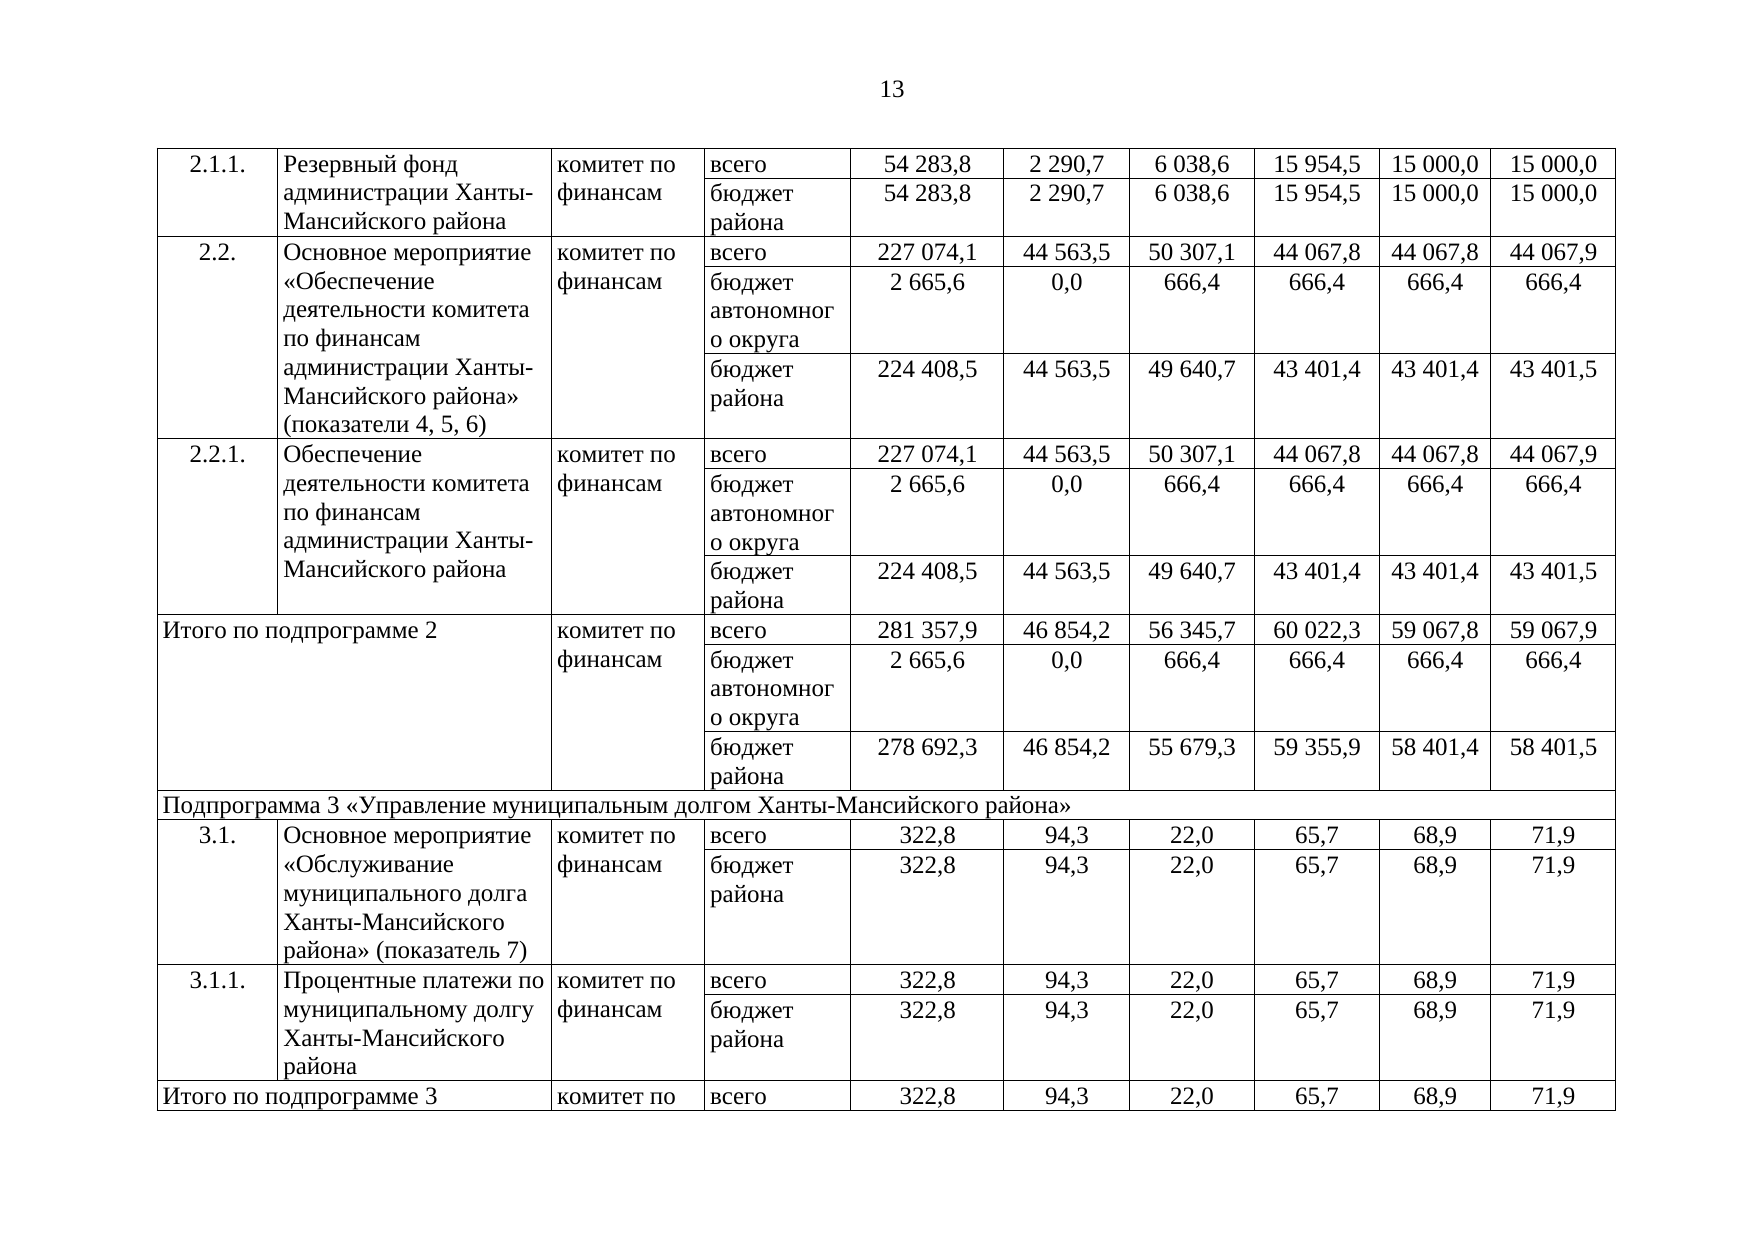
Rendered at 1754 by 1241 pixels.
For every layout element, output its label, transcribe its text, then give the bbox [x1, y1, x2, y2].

table_cell 68,9 [1380, 965, 1490, 994]
table_cell 227 074,1 [851, 439, 1003, 468]
table_cell 59 067,9 [1491, 615, 1615, 644]
table_cell 2.1.1. [158, 149, 277, 236]
table_cell 6 038,6 [1130, 179, 1254, 236]
table_cell 65,7 [1255, 965, 1379, 994]
table_cell 0,0 [1004, 469, 1129, 555]
table_cell 666,4 [1255, 645, 1379, 731]
table_cell Резервный фонд администрации Ханты-Мансийского района [278, 149, 551, 236]
table_cell всего [705, 820, 850, 849]
table_cell всего [705, 615, 850, 644]
table_cell 15 000,0 [1491, 149, 1615, 177]
table_cell 666,4 [1491, 645, 1615, 731]
table_cell 65,7 [1255, 820, 1379, 849]
table_cell 68,9 [1380, 820, 1490, 849]
table_cell 15 000,0 [1380, 149, 1490, 177]
table_cell 2 665,6 [851, 267, 1003, 353]
table_cell 71,9 [1491, 1081, 1615, 1110]
table_cell 2 290,7 [1004, 149, 1129, 177]
table_cell 2 665,6 [851, 645, 1003, 731]
table_cell бюджет района [705, 850, 850, 964]
table_cell 2.2.1. [158, 439, 277, 614]
table_cell 44 067,9 [1491, 439, 1615, 468]
table_cell 94,3 [1004, 995, 1129, 1080]
table_cell 2 665,6 [851, 469, 1003, 555]
table_cell комитет по финансам [552, 237, 704, 438]
table_cell 666,4 [1491, 267, 1615, 353]
table_cell Основное мероприятие «Обслуживание муниципального долга Ханты-Мансийского района» (показатель 7) [278, 820, 551, 964]
table_cell комитет по финансам [552, 965, 704, 1080]
table_cell 22,0 [1130, 1081, 1254, 1110]
table_cell 322,8 [851, 820, 1003, 849]
table_cell 227 074,1 [851, 237, 1003, 266]
table_cell 60 022,3 [1255, 615, 1379, 644]
table_cell 46 854,2 [1004, 615, 1129, 644]
table_cell 224 408,5 [851, 354, 1003, 438]
table_cell бюджет автономного округа [705, 469, 850, 555]
table_cell 54 283,8 [851, 179, 1003, 236]
table_cell 22,0 [1130, 850, 1254, 964]
table_cell 55 679,3 [1130, 732, 1254, 789]
table_cell 71,9 [1491, 965, 1615, 994]
table_cell 666,4 [1380, 267, 1490, 353]
table_cell 54 283,8 [851, 149, 1003, 177]
table_cell 43 401,5 [1491, 556, 1615, 614]
table_cell 58 401,4 [1380, 732, 1490, 789]
table_cell 71,9 [1491, 820, 1615, 849]
table_cell 43 401,4 [1255, 556, 1379, 614]
table_cell 666,4 [1130, 469, 1254, 555]
table_cell 3.1. [158, 820, 277, 964]
table_cell 666,4 [1130, 267, 1254, 353]
table_cell 666,4 [1130, 645, 1254, 731]
table_cell 65,7 [1255, 1081, 1379, 1110]
table_cell 44 563,5 [1004, 556, 1129, 614]
table_cell 44 067,9 [1491, 237, 1615, 266]
table_cell 44 067,8 [1255, 439, 1379, 468]
table_cell 15 954,5 [1255, 179, 1379, 236]
table_cell 22,0 [1130, 965, 1254, 994]
table_cell 68,9 [1380, 995, 1490, 1080]
table_cell комитет по финансам [552, 1081, 704, 1110]
table_cell комитет по финансам [552, 820, 704, 964]
table_cell 44 563,5 [1004, 354, 1129, 438]
table_cell 322,8 [851, 995, 1003, 1080]
table_cell 68,9 [1380, 1081, 1490, 1110]
table_cell 44 067,8 [1380, 439, 1490, 468]
table_cell 43 401,4 [1255, 354, 1379, 438]
table_cell 2.2. [158, 237, 277, 438]
table_cell 15 000,0 [1491, 179, 1615, 236]
table_cell 666,4 [1380, 469, 1490, 555]
table_cell 94,3 [1004, 850, 1129, 964]
table_cell 49 640,7 [1130, 354, 1254, 438]
table_cell 15 954,5 [1255, 149, 1379, 177]
table_cell 46 854,2 [1004, 732, 1129, 789]
table_cell комитет по финансам [552, 439, 704, 614]
table_cell 0,0 [1004, 645, 1129, 731]
table_cell 43 401,4 [1380, 354, 1490, 438]
table_cell Обеспечение деятельности комитета по финансам администрации Ханты-Мансийского района [278, 439, 551, 614]
table_cell 59 355,9 [1255, 732, 1379, 789]
table_cell 3.1.1. [158, 965, 277, 1080]
table_cell 2 290,7 [1004, 179, 1129, 236]
table_cell бюджет автономного округа [705, 267, 850, 353]
table_cell 49 640,7 [1130, 556, 1254, 614]
table_cell всего [705, 149, 850, 177]
table_cell 666,4 [1491, 469, 1615, 555]
table_cell бюджет автономного округа [705, 645, 850, 731]
table_cell бюджет района [705, 179, 850, 236]
table_cell 68,9 [1380, 850, 1490, 964]
table_cell 322,8 [851, 850, 1003, 964]
table_cell 56 345,7 [1130, 615, 1254, 644]
table_cell комитет по финансам [552, 615, 704, 789]
table_cell 6 038,6 [1130, 149, 1254, 177]
table_cell 322,8 [851, 965, 1003, 994]
table_cell 94,3 [1004, 1081, 1129, 1110]
table_cell 22,0 [1130, 995, 1254, 1080]
table_cell 278 692,3 [851, 732, 1003, 789]
table_cell 15 000,0 [1380, 179, 1490, 236]
table_cell 666,4 [1380, 645, 1490, 731]
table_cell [158, 1081, 551, 1110]
table_cell всего [705, 1081, 850, 1110]
table_cell комитет по финансам [552, 149, 704, 236]
table_cell 71,9 [1491, 995, 1615, 1080]
table_cell 94,3 [1004, 820, 1129, 849]
table_cell 59 067,8 [1380, 615, 1490, 644]
table_cell Процентные платежи по муниципальному долгу Ханты-Мансийского района [278, 965, 551, 1080]
table_cell 224 408,5 [851, 556, 1003, 614]
table_cell 666,4 [1255, 469, 1379, 555]
table_cell бюджет района [705, 732, 850, 789]
table_cell 50 307,1 [1130, 237, 1254, 266]
table_cell 44 563,5 [1004, 237, 1129, 266]
table_cell всего [705, 965, 850, 994]
table_cell 43 401,4 [1380, 556, 1490, 614]
table_cell 43 401,5 [1491, 354, 1615, 438]
table_cell Итого по подпрограмме 2 [158, 615, 551, 789]
table_cell 65,7 [1255, 995, 1379, 1080]
table_cell 281 357,9 [851, 615, 1003, 644]
table_cell всего [705, 237, 850, 266]
table_cell 65,7 [1255, 850, 1379, 964]
table_cell 50 307,1 [1130, 439, 1254, 468]
table_cell бюджет района [705, 354, 850, 438]
table_cell 0,0 [1004, 267, 1129, 353]
table_cell бюджет района [705, 995, 850, 1080]
table_cell Подпрограмма 3 «Управление муниципальным долгом Ханты-Мансийского района» [158, 791, 1615, 819]
table_cell 322,8 [851, 1081, 1003, 1110]
table_cell 44 563,5 [1004, 439, 1129, 468]
table_cell 71,9 [1491, 850, 1615, 964]
table_cell 58 401,5 [1491, 732, 1615, 789]
table_cell 22,0 [1130, 820, 1254, 849]
table_cell 666,4 [1255, 267, 1379, 353]
table_cell Основное мероприятие «Обеспечение деятельности комитета по финансам администрации Ханты-Мансийского района» (показатели 4, 5, 6) [278, 237, 551, 438]
table_cell 94,3 [1004, 965, 1129, 994]
table_cell всего [705, 439, 850, 468]
table_cell 44 067,8 [1380, 237, 1490, 266]
table_cell 44 067,8 [1255, 237, 1379, 266]
table_cell бюджет района [705, 556, 850, 614]
